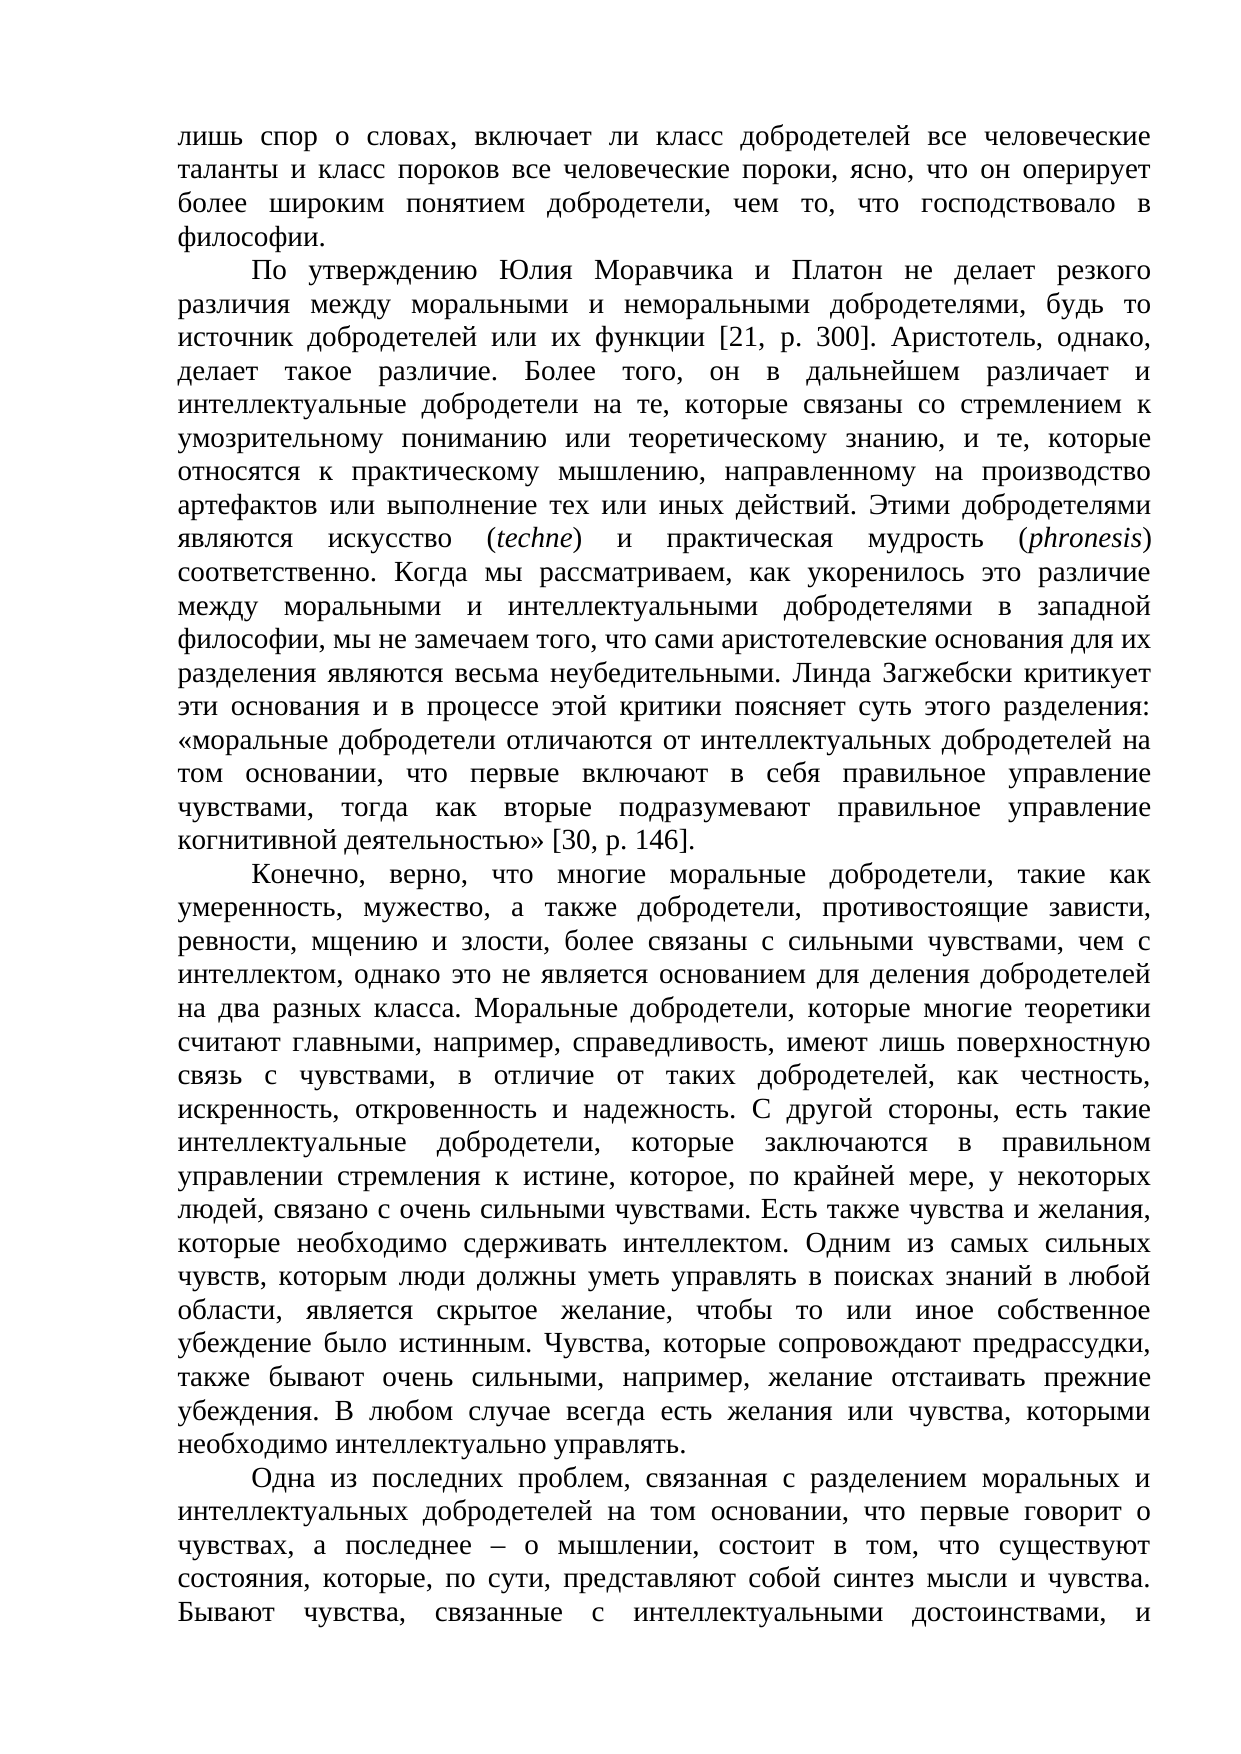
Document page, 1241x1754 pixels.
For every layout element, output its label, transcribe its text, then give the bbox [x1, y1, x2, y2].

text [177, 118, 1152, 252]
text По утверждению Юлия Моравчика и Платон не делает резкого различия между моральными и неморальными добродетелями, будь то источник добродетелей или их функции [21, p. 300]. Аристотель, однако, делает такое различие. Более того, он в дальнейшем различает и интеллектуальные добродетели на те, которые связаны со стремлением к умозрительному пониманию или теоретическому знанию, и те, которые относятся к практическому мышлению, направленному на производство артефактов или выполнение тех или иных действий. Этими добродетелями являются искусство (techne) и практическая мудрость (phronesis) соответственно. Когда мы рассматриваем, как укоренилось это различие между моральными и интеллектуальными добродетелями в западной философии, мы не замечаем того, что сами аристотелевские основания для их разделения являются весьма неубедительными. Линда Загжебски критикует эти основания и в процессе этой критики поясняет суть этого разделения: «моральные добродетели отличаются от интеллектуальных добродетелей на том основании, что первые ​​включают в себя правильное управление чувствами, тогда как вторые подразумевают правильное управление когнитивной деятельностью» [30, p. 146]. [177, 252, 1152, 856]
text Конечно, верно, что многие моральные добродетели, такие как умеренность, мужество, а также добродетели, противостоящие зависти, ревности, мщению и злости, более связаны с сильными чувствами, чем с интеллектом, однако это не является основанием для деления добродетелей на два разных класса. Моральные добродетели, которые многие теоретики считают главными, например, справедливость, имеют лишь поверхностную связь с чувствами, в отличие от таких добродетелей, как честность, искренность, откровенность и надежность. С другой стороны, есть такие интеллектуальные добродетели, которые заключаются в правильном управлении стремления к истине, которое, по крайней мере, у некоторых людей, связано с очень сильными чувствами. Есть также чувства и желания, которые необходимо сдерживать интеллектом. Одним из самых сильных чувств, которым люди должны уметь управлять в поисках знаний в любой области, является скрытое желание, чтобы то или иное собственное убеждение было истинным. Чувства, которые сопровождают предрассудки, также бывают очень сильными, например, желание отстаивать прежние убеждения. В любом случае всегда есть желания или чувства, которыми необходимо интеллектуально управлять. [177, 856, 1152, 1460]
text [177, 1460, 1152, 1627]
